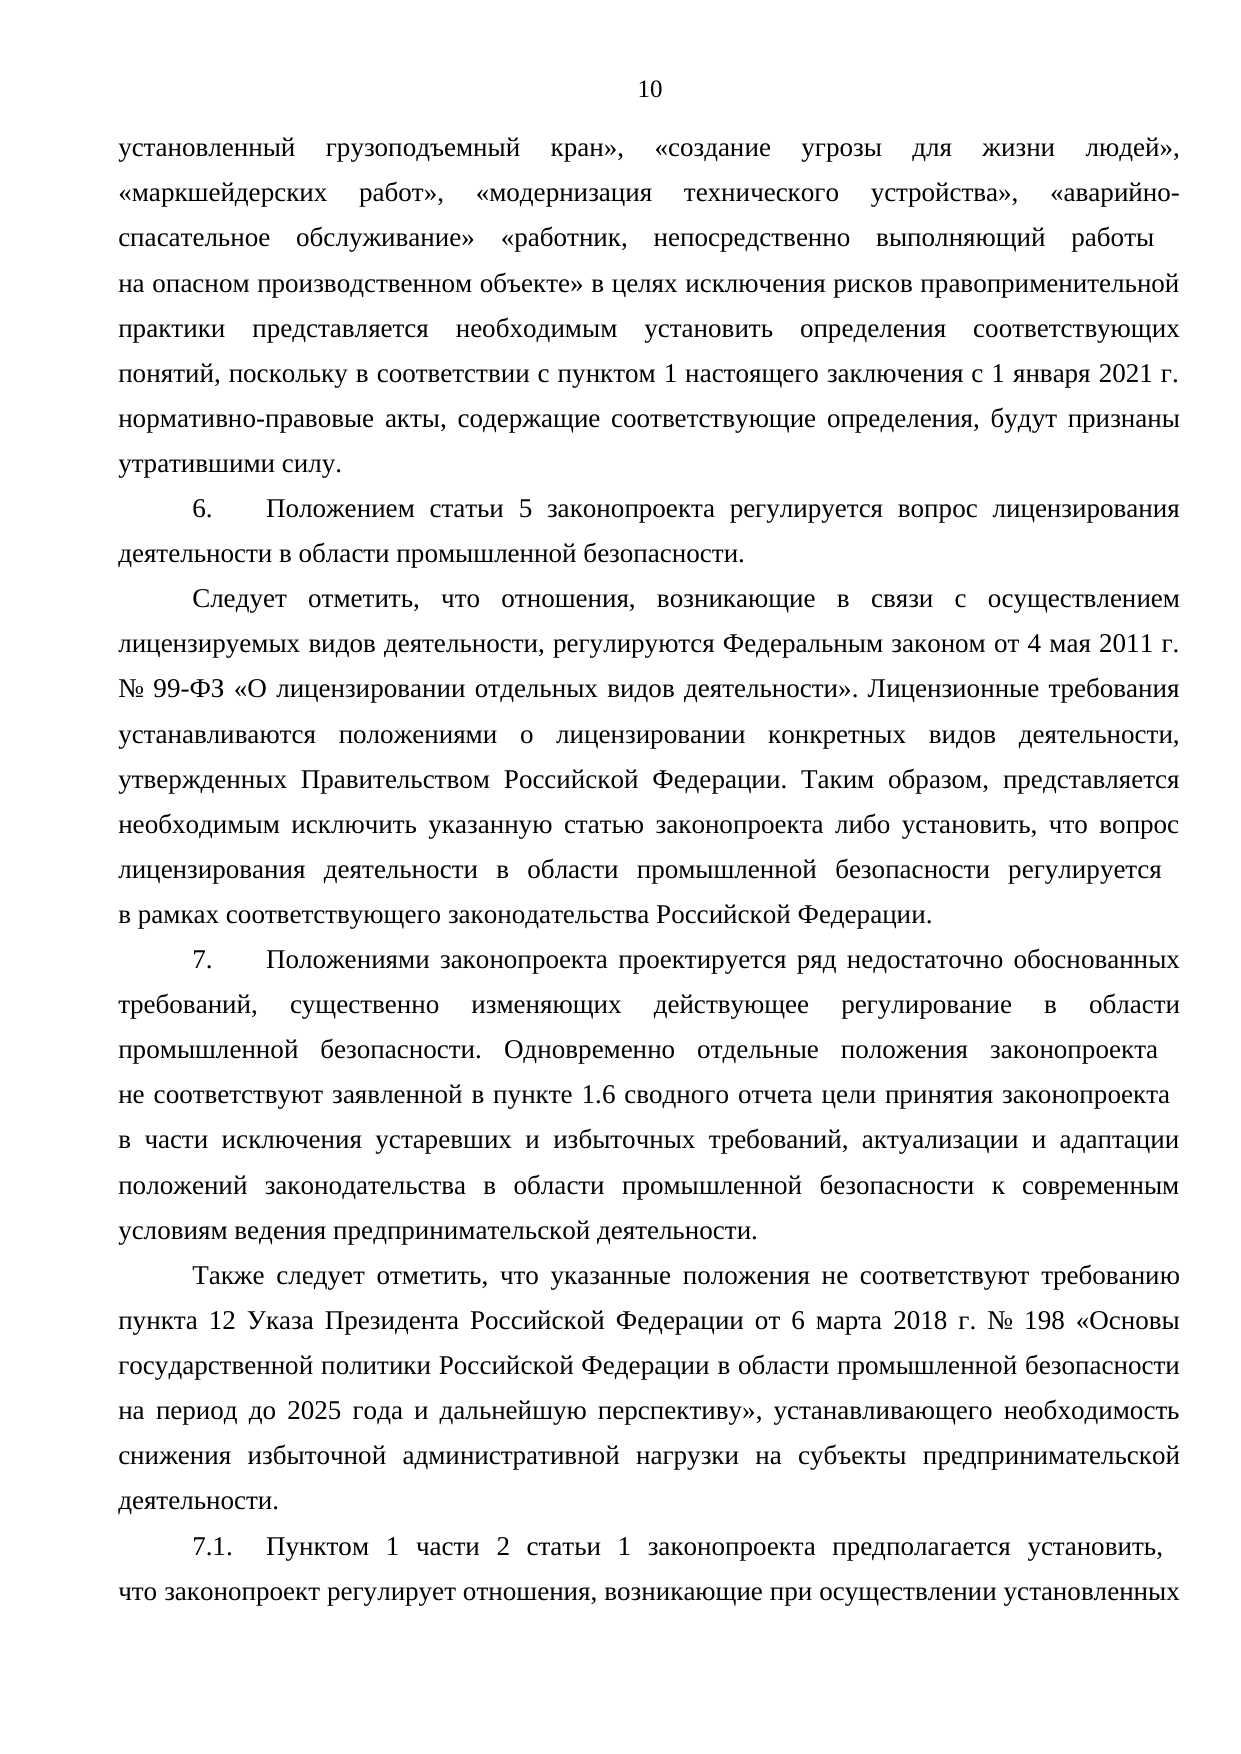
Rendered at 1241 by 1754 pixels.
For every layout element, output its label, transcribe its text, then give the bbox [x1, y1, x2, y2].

text Следует отметить, что отношения, возникающие в связи с осуществлением лицензируемых видов деятельности, регулируются Федеральным законом от 4 мая 2011 г. № 99-ФЗ «О лицензировании отдельных видов деятельности». Лицензионные требования устанавливаются положениями о лицензировании конкретных видов деятельности, утвержденных Правительством Российской Федерации. Таким образом, представляется необходимым исключить указанную статью законопроекта либо установить, что вопрос лицензирования деятельности в области промышленной безопасности регулируется в рамках соответствующего законодательства Российской Федерации. [118, 582, 1181, 929]
text Также следует отметить, что указанные положения не соответствуют требованию пункта 12 Указа Президента Российской Федерации от 6 марта 2018 г. № 198 «Основы государственной политики Российской Федерации в области промышленной безопасности на период до 2025 года и дальнейшую перспективу», устанавливающего необходимость снижения избыточной административной нагрузки на субъекты предпринимательской деятельности. [118, 1259, 1181, 1516]
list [118, 131, 1181, 478]
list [118, 1529, 1181, 1606]
list Положениями законопроекта проектируется ряд недостаточно обоснованных требований, существенно изменяющих действующее регулирование в области промышленной безопасности. Одновременно отдельные положения законопроекта не соответствуют заявленной в пункте 1.6 сводного отчета цели принятия законопроекта в части исключения устаревших и избыточных требований, актуализации и адаптации положений законодательства в области промышленной безопасности к современным условиям ведения предпринимательской деятельности. [118, 943, 1181, 1245]
list Положением статьи 5 законопроекта регулируется вопрос лицензирования деятельности в области промышленной безопасности. [118, 492, 1181, 568]
